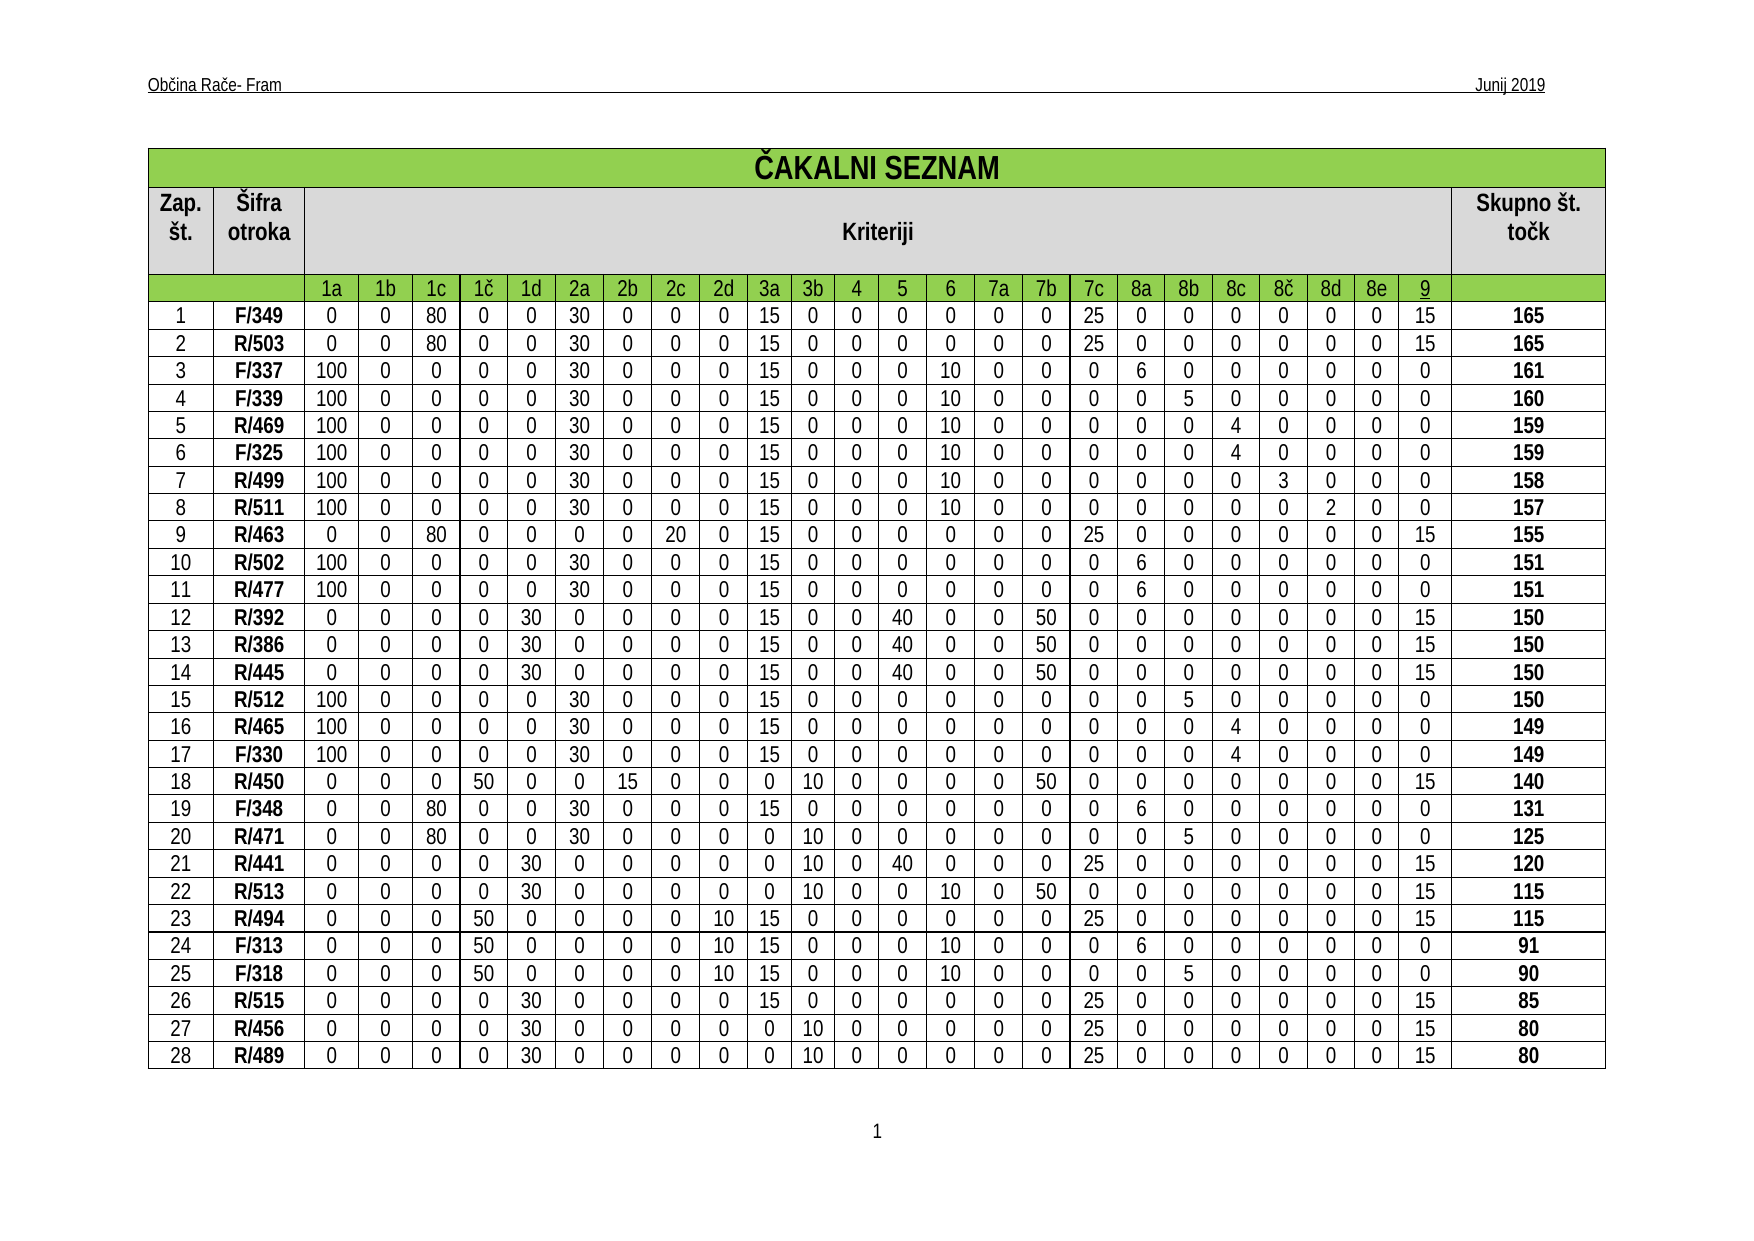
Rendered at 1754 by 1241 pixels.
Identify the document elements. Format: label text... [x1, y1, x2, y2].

table_cell 0 [556, 905, 603, 931]
table_cell 0 [359, 302, 412, 329]
table_cell 0 [1165, 987, 1212, 1013]
table_cell 159 [1452, 412, 1605, 438]
table_cell 0 [1213, 768, 1259, 794]
table_cell 0 [1399, 933, 1451, 959]
table_cell 0 [700, 385, 747, 411]
table_cell 0 [359, 960, 412, 986]
table_cell 0 [652, 302, 699, 329]
table_cell 15 [748, 412, 791, 438]
table_cell 0 [1118, 960, 1164, 986]
table_cell 0 [305, 823, 358, 849]
table_cell 0 [1071, 467, 1117, 493]
table_cell 0 [1308, 1015, 1354, 1041]
table_cell 15 [748, 659, 791, 685]
table_cell 0 [359, 521, 412, 548]
table_cell 0 [1260, 878, 1307, 904]
table_cell 0 [413, 878, 459, 904]
table_cell 0 [879, 330, 926, 356]
table_cell 0 [975, 439, 1022, 466]
table_cell 0 [1165, 905, 1212, 931]
table_cell 0 [1308, 604, 1354, 630]
table_cell R/463 [214, 521, 304, 548]
table_cell 0 [604, 412, 651, 438]
table_cell 91 [1452, 933, 1605, 959]
table_cell 0 [1071, 960, 1117, 986]
table_cell 0 [879, 357, 926, 383]
table_cell 15 [149, 686, 213, 712]
table_cell 0 [413, 467, 459, 493]
table_cell 0 [652, 659, 699, 685]
table_cell 0 [700, 302, 747, 329]
table_cell 0 [1165, 302, 1212, 329]
table_cell 0 [1308, 576, 1354, 603]
table_cell 131 [1452, 795, 1605, 822]
table_cell 0 [359, 385, 412, 411]
table_cell 15 [748, 439, 791, 466]
table_cell 0 [1023, 795, 1069, 822]
table_cell 8d [1308, 275, 1354, 301]
table_cell 0 [652, 850, 699, 877]
table_cell 100 [305, 357, 358, 383]
table_cell 15 [748, 604, 791, 630]
table_cell 0 [835, 713, 878, 739]
table_cell 0 [413, 576, 459, 603]
table_cell 0 [1165, 933, 1212, 959]
table_cell 0 [305, 960, 358, 986]
table_cell 15 [604, 768, 651, 794]
table_cell 0 [1118, 987, 1164, 1013]
table_cell 0 [604, 631, 651, 657]
table_cell 0 [461, 741, 507, 767]
table_cell 0 [413, 439, 459, 466]
table_cell 0 [305, 878, 358, 904]
table_cell 0 [604, 494, 651, 520]
table_cell 0 [1023, 549, 1069, 575]
table_cell 0 [1165, 604, 1212, 630]
table_cell 0 [1399, 467, 1451, 493]
table_cell 0 [1213, 302, 1259, 329]
table_cell R/512 [214, 686, 304, 712]
table_cell 0 [1165, 631, 1212, 657]
table_cell 30 [508, 987, 555, 1013]
table_cell 0 [305, 850, 358, 877]
table_cell 6 [1118, 357, 1164, 383]
table_cell 0 [1355, 933, 1398, 959]
table_cell 0 [975, 823, 1022, 849]
table_cell 2c [652, 275, 699, 301]
table_cell R/386 [214, 631, 304, 657]
table_cell 30 [556, 549, 603, 575]
table_cell 0 [879, 439, 926, 466]
table_cell 0 [1071, 576, 1117, 603]
table_cell R/392 [214, 604, 304, 630]
table_cell 0 [1023, 987, 1069, 1013]
table_cell 25 [1071, 987, 1117, 1013]
table_cell 0 [604, 686, 651, 712]
table_cell 0 [927, 549, 974, 575]
table_cell 30 [556, 467, 603, 493]
table_cell 9 [1399, 275, 1451, 301]
table_cell 0 [975, 521, 1022, 548]
table_cell 0 [700, 741, 747, 767]
table_cell 0 [1213, 330, 1259, 356]
table_cell 0 [508, 905, 555, 931]
table_cell 0 [879, 795, 926, 822]
table_cell 15 [1399, 1042, 1451, 1068]
table_cell 15 [748, 987, 791, 1013]
table_cell 0 [1023, 823, 1069, 849]
table_cell 0 [359, 1042, 412, 1068]
table_cell 15 [748, 494, 791, 520]
table_cell 0 [556, 768, 603, 794]
table_cell 7c [1071, 275, 1117, 301]
table_cell 0 [835, 686, 878, 712]
table_cell 0 [413, 686, 459, 712]
table_cell 0 [748, 768, 791, 794]
table_cell 40 [879, 631, 926, 657]
table_cell 2 [149, 330, 213, 356]
table_cell 15 [1399, 330, 1451, 356]
table_cell 0 [879, 713, 926, 739]
table_cell 0 [305, 1042, 358, 1068]
table_cell 0 [792, 439, 834, 466]
table_cell 0 [1118, 330, 1164, 356]
table_cell 0 [1308, 713, 1354, 739]
table_cell 18 [149, 768, 213, 794]
table_cell 0 [879, 878, 926, 904]
table_cell 0 [1023, 686, 1069, 712]
table_cell 0 [508, 576, 555, 603]
table_cell 0 [879, 686, 926, 712]
table_cell 0 [927, 741, 974, 767]
table_cell 0 [1355, 686, 1398, 712]
table_cell 0 [1071, 823, 1117, 849]
table_cell 0 [927, 576, 974, 603]
table_cell 0 [461, 521, 507, 548]
table_cell 0 [792, 960, 834, 986]
table_cell 0 [1023, 960, 1069, 986]
table_cell 0 [652, 439, 699, 466]
table_cell 0 [508, 357, 555, 383]
table_cell 0 [1355, 549, 1398, 575]
table_cell 0 [879, 741, 926, 767]
table_cell 0 [1071, 494, 1117, 520]
table_cell 0 [1071, 768, 1117, 794]
table_cell 0 [413, 659, 459, 685]
table_cell 0 [508, 439, 555, 466]
table_cell 0 [1399, 713, 1451, 739]
table_cell 0 [1355, 494, 1398, 520]
table_cell 80 [413, 330, 459, 356]
table_cell 10 [792, 1015, 834, 1041]
table_cell R/471 [214, 823, 304, 849]
table_cell 0 [835, 850, 878, 877]
table_cell 0 [359, 713, 412, 739]
table_cell 0 [1165, 576, 1212, 603]
table_cell 0 [700, 412, 747, 438]
table_cell R/477 [214, 576, 304, 603]
table_cell 0 [1165, 1015, 1212, 1041]
table_cell 15 [1399, 1015, 1451, 1041]
table_cell 30 [508, 604, 555, 630]
table_cell 0 [1071, 659, 1117, 685]
table_cell 30 [556, 302, 603, 329]
table_cell 19 [149, 795, 213, 822]
table_cell 0 [792, 686, 834, 712]
table_cell 0 [792, 412, 834, 438]
table_cell 0 [1260, 549, 1307, 575]
table_cell 0 [461, 795, 507, 822]
table_cell 100 [305, 494, 358, 520]
table_cell 5 [1165, 385, 1212, 411]
table_cell 0 [1213, 686, 1259, 712]
table_cell 0 [975, 686, 1022, 712]
table_cell 8c [1213, 275, 1259, 301]
table_cell 50 [461, 960, 507, 986]
table_cell 0 [975, 330, 1022, 356]
table_cell 6 [1118, 795, 1164, 822]
table_cell 10 [927, 439, 974, 466]
table_cell 10 [792, 878, 834, 904]
table_cell 0 [792, 933, 834, 959]
table_cell 0 [508, 412, 555, 438]
table_cell 15 [1399, 878, 1451, 904]
table_cell 0 [1260, 439, 1307, 466]
table_cell 0 [792, 385, 834, 411]
table_cell 0 [1308, 549, 1354, 575]
table_cell 0 [1308, 357, 1354, 383]
table_cell 0 [1071, 933, 1117, 959]
table_cell 4 [1213, 439, 1259, 466]
table_cell R/465 [214, 713, 304, 739]
table_cell 0 [1118, 878, 1164, 904]
table_cell 0 [975, 1042, 1022, 1068]
table_cell 149 [1452, 713, 1605, 739]
table_cell 0 [1355, 357, 1398, 383]
table_cell 0 [1355, 412, 1398, 438]
table_cell 50 [1023, 631, 1069, 657]
table_cell 3b [792, 275, 834, 301]
table_cell 0 [1260, 905, 1307, 931]
table_cell 0 [461, 713, 507, 739]
table_cell 0 [1071, 741, 1117, 767]
table_cell 0 [508, 768, 555, 794]
table_cell 0 [835, 385, 878, 411]
table_cell 0 [359, 741, 412, 767]
table_cell 125 [1452, 823, 1605, 849]
table_cell 0 [1355, 302, 1398, 329]
table_cell 0 [604, 850, 651, 877]
table_cell 0 [604, 467, 651, 493]
table_cell 0 [305, 330, 358, 356]
table_cell 0 [700, 467, 747, 493]
table_cell 4 [149, 385, 213, 411]
table_cell 0 [413, 933, 459, 959]
table_cell 0 [1399, 795, 1451, 822]
table_cell 149 [1452, 741, 1605, 767]
table_cell 0 [652, 686, 699, 712]
table_cell R/456 [214, 1015, 304, 1041]
table_cell 0 [1308, 439, 1354, 466]
table_cell 15 [1399, 905, 1451, 931]
table_cell 0 [1165, 741, 1212, 767]
table_cell 0 [604, 878, 651, 904]
table_cell 0 [604, 302, 651, 329]
table_cell 2a [556, 275, 603, 301]
table_cell 0 [1071, 439, 1117, 466]
table_cell 0 [879, 1042, 926, 1068]
table_cell 0 [1308, 878, 1354, 904]
table_cell 16 [149, 713, 213, 739]
table_cell 120 [1452, 850, 1605, 877]
table_cell 0 [652, 713, 699, 739]
table_cell 0 [1023, 933, 1069, 959]
table_cell 0 [700, 1015, 747, 1041]
table_cell 30 [556, 330, 603, 356]
table_cell 10 [700, 933, 747, 959]
table_cell 10 [927, 960, 974, 986]
table_cell 157 [1452, 494, 1605, 520]
table_cell 0 [879, 960, 926, 986]
table_cell 0 [413, 905, 459, 931]
table_cell 0 [652, 412, 699, 438]
table_cell 10 [927, 494, 974, 520]
table_cell 0 [1355, 823, 1398, 849]
table_cell 0 [927, 1042, 974, 1068]
table_cell 0 [1308, 467, 1354, 493]
table_cell 0 [1213, 795, 1259, 822]
table_cell 0 [1399, 823, 1451, 849]
table_cell 0 [835, 795, 878, 822]
table_cell 0 [413, 385, 459, 411]
table_cell 0 [413, 741, 459, 767]
table_cell 0 [792, 905, 834, 931]
table_cell 0 [652, 878, 699, 904]
table_cell 0 [1071, 631, 1117, 657]
table_cell 0 [556, 960, 603, 986]
table_cell 15 [748, 933, 791, 959]
table_cell 0 [879, 385, 926, 411]
table_cell 140 [1452, 768, 1605, 794]
table_cell 10 [792, 768, 834, 794]
table_cell 0 [1165, 439, 1212, 466]
table_cell 150 [1452, 631, 1605, 657]
table_cell F/349 [214, 302, 304, 329]
table_cell 0 [1260, 330, 1307, 356]
table_cell 0 [1023, 850, 1069, 877]
table_cell 15 [748, 385, 791, 411]
table_cell 0 [1260, 1015, 1307, 1041]
table_cell 0 [1260, 576, 1307, 603]
table_cell 50 [1023, 604, 1069, 630]
table_cell 7a [975, 275, 1022, 301]
table_cell 0 [1260, 850, 1307, 877]
table_cell 0 [835, 302, 878, 329]
table_cell R/502 [214, 549, 304, 575]
table_cell 0 [652, 987, 699, 1013]
table_cell 0 [1260, 1042, 1307, 1068]
table_cell 0 [359, 823, 412, 849]
table_cell 0 [1213, 631, 1259, 657]
table_cell 0 [1023, 357, 1069, 383]
table_cell 15 [748, 330, 791, 356]
table_cell 0 [604, 521, 651, 548]
table_cell 0 [359, 604, 412, 630]
table_cell 15 [1399, 987, 1451, 1013]
table_cell 0 [835, 659, 878, 685]
table_cell 0 [975, 385, 1022, 411]
table_cell Skupno št. točk [1452, 188, 1605, 274]
table_cell 0 [1118, 412, 1164, 438]
table_cell 0 [1023, 1015, 1069, 1041]
table_cell 0 [508, 549, 555, 575]
table_cell 0 [792, 741, 834, 767]
table_cell 0 [927, 795, 974, 822]
table_cell 15 [1399, 604, 1451, 630]
table_cell 2 [1308, 494, 1354, 520]
table_cell 0 [1308, 686, 1354, 712]
table_cell 0 [1023, 713, 1069, 739]
table_cell 30 [556, 439, 603, 466]
table_cell 0 [975, 549, 1022, 575]
table_cell 15 [748, 302, 791, 329]
table_cell 0 [1023, 494, 1069, 520]
table_cell 3 [149, 357, 213, 383]
table_cell 0 [1355, 741, 1398, 767]
table_cell 15 [748, 549, 791, 575]
table_cell 30 [556, 412, 603, 438]
table_cell 4 [1213, 412, 1259, 438]
table_cell 21 [149, 850, 213, 877]
table_cell 0 [305, 1015, 358, 1041]
table_cell 0 [792, 631, 834, 657]
table_cell 0 [1165, 878, 1212, 904]
table_cell 0 [461, 659, 507, 685]
table_cell 0 [1213, 933, 1259, 959]
table_cell 6 [1118, 576, 1164, 603]
table_cell 0 [1308, 302, 1354, 329]
table_cell 0 [461, 1015, 507, 1041]
table_cell 0 [1118, 823, 1164, 849]
table_cell 0 [1308, 1042, 1354, 1068]
table_cell 0 [461, 549, 507, 575]
table_cell 0 [508, 933, 555, 959]
table_cell 0 [1308, 741, 1354, 767]
table_cell 0 [1260, 686, 1307, 712]
table_cell 11 [149, 576, 213, 603]
table_cell 0 [359, 686, 412, 712]
table_cell 0 [835, 741, 878, 767]
table_cell 0 [1355, 795, 1398, 822]
table_cell 0 [700, 604, 747, 630]
table_cell 0 [652, 467, 699, 493]
table_cell 0 [975, 850, 1022, 877]
table_cell 0 [879, 494, 926, 520]
table_cell 0 [1355, 659, 1398, 685]
table_cell 30 [508, 659, 555, 685]
table_cell 7b [1023, 275, 1069, 301]
table_cell 0 [461, 494, 507, 520]
table_cell 0 [305, 631, 358, 657]
table_cell 0 [1213, 385, 1259, 411]
table_cell 0 [461, 439, 507, 466]
table_cell 0 [461, 412, 507, 438]
table_cell 0 [652, 549, 699, 575]
table_cell 8a [1118, 275, 1164, 301]
table_cell R/489 [214, 1042, 304, 1068]
table_cell 7 [149, 467, 213, 493]
table_cell 0 [461, 330, 507, 356]
table_cell 0 [1071, 604, 1117, 630]
table_cell 0 [1308, 987, 1354, 1013]
table_cell 0 [1308, 850, 1354, 877]
table_cell 160 [1452, 385, 1605, 411]
table_cell F/318 [214, 960, 304, 986]
table_cell 0 [1308, 659, 1354, 685]
table_cell 165 [1452, 302, 1605, 329]
table_cell 0 [1071, 412, 1117, 438]
table_cell 0 [413, 1042, 459, 1068]
table_cell 159 [1452, 439, 1605, 466]
table_cell 0 [748, 1042, 791, 1068]
table_cell 0 [700, 795, 747, 822]
table_cell 5 [879, 275, 926, 301]
table_cell 0 [927, 686, 974, 712]
table_cell 25 [1071, 905, 1117, 931]
table_cell 0 [461, 987, 507, 1013]
table_cell 0 [1213, 905, 1259, 931]
table_cell 0 [556, 659, 603, 685]
table_cell 0 [359, 412, 412, 438]
table_cell 100 [305, 467, 358, 493]
table_cell 0 [1023, 576, 1069, 603]
table_cell 15 [1399, 631, 1451, 657]
table_cell 0 [461, 467, 507, 493]
table_cell 100 [305, 741, 358, 767]
table_cell 0 [359, 439, 412, 466]
table_cell 10 [700, 960, 747, 986]
table_cell 0 [604, 330, 651, 356]
table_cell 0 [1355, 713, 1398, 739]
table_cell 0 [1023, 385, 1069, 411]
table_cell 0 [975, 659, 1022, 685]
table_cell R/503 [214, 330, 304, 356]
table_cell 0 [1118, 1015, 1164, 1041]
table_cell 0 [1071, 357, 1117, 383]
table_cell 0 [359, 933, 412, 959]
table_cell 0 [461, 576, 507, 603]
table_cell 10 [927, 467, 974, 493]
table_cell 25 [1071, 1015, 1117, 1041]
table_cell 0 [652, 631, 699, 657]
table_cell 0 [556, 933, 603, 959]
table_cell 0 [604, 933, 651, 959]
table_cell 0 [835, 960, 878, 986]
table_cell 0 [1023, 521, 1069, 548]
table_cell 0 [1260, 357, 1307, 383]
table_cell 30 [508, 631, 555, 657]
table_cell R/511 [214, 494, 304, 520]
table_cell 0 [1355, 960, 1398, 986]
table_cell 10 [927, 878, 974, 904]
table_cell 0 [305, 795, 358, 822]
table_cell 50 [1023, 878, 1069, 904]
table_cell 0 [792, 795, 834, 822]
table_cell 8 [149, 494, 213, 520]
table_cell 0 [1260, 302, 1307, 329]
table_cell 0 [879, 987, 926, 1013]
table_cell 0 [1118, 713, 1164, 739]
table_cell 0 [879, 768, 926, 794]
table_cell 80 [1452, 1042, 1605, 1068]
table_cell 0 [652, 768, 699, 794]
table_cell 90 [1452, 960, 1605, 986]
table_cell 115 [1452, 878, 1605, 904]
table_cell 0 [359, 357, 412, 383]
table_cell 0 [1118, 604, 1164, 630]
table_cell 4 [1213, 741, 1259, 767]
table_cell 0 [1213, 659, 1259, 685]
table_cell 0 [1118, 385, 1164, 411]
table_cell 0 [879, 467, 926, 493]
table_cell 150 [1452, 686, 1605, 712]
table_cell 10 [792, 1042, 834, 1068]
table_cell 0 [975, 768, 1022, 794]
table_cell 100 [305, 576, 358, 603]
table_cell 0 [1260, 741, 1307, 767]
table_cell 150 [1452, 659, 1605, 685]
table_cell 5 [1165, 686, 1212, 712]
table_cell 0 [927, 330, 974, 356]
table_cell 6 [149, 439, 213, 466]
table_cell 0 [1260, 412, 1307, 438]
table_cell 0 [508, 823, 555, 849]
table_cell 0 [700, 494, 747, 520]
table_cell 80 [413, 302, 459, 329]
table_cell 0 [359, 659, 412, 685]
table_cell 0 [835, 1042, 878, 1068]
table_cell 1č [461, 275, 507, 301]
table_cell 0 [359, 987, 412, 1013]
table_cell 0 [1308, 823, 1354, 849]
table_cell 0 [975, 357, 1022, 383]
table_cell 0 [1399, 412, 1451, 438]
table_cell 0 [1213, 467, 1259, 493]
table_cell Šifra otroka [214, 188, 304, 274]
table_cell 25 [149, 960, 213, 986]
table_cell 0 [1118, 741, 1164, 767]
table_cell 6 [927, 275, 974, 301]
table_cell 0 [652, 576, 699, 603]
table_cell 0 [1023, 1042, 1069, 1068]
table_cell 100 [305, 385, 358, 411]
table_cell 0 [1308, 385, 1354, 411]
table_cell 0 [1399, 357, 1451, 383]
table_cell 15 [748, 686, 791, 712]
table_cell 0 [1355, 576, 1398, 603]
table_cell 50 [461, 933, 507, 959]
table_cell 0 [305, 768, 358, 794]
table_cell 0 [359, 330, 412, 356]
table_cell 0 [1308, 933, 1354, 959]
table_cell 0 [927, 905, 974, 931]
table_cell 0 [652, 823, 699, 849]
table_cell 0 [1308, 521, 1354, 548]
table_cell 0 [879, 933, 926, 959]
table_cell 25 [1071, 1042, 1117, 1068]
table_cell 0 [879, 521, 926, 548]
table_cell 15 [748, 631, 791, 657]
table_cell 0 [1399, 385, 1451, 411]
table_cell R/499 [214, 467, 304, 493]
table_cell 13 [149, 631, 213, 657]
table_cell 0 [792, 659, 834, 685]
table_cell 25 [1071, 302, 1117, 329]
table_cell 0 [1071, 795, 1117, 822]
table_cell F/313 [214, 933, 304, 959]
table_cell 0 [792, 494, 834, 520]
table_cell Zap. št. [149, 188, 213, 274]
table_cell 0 [1260, 521, 1307, 548]
table_cell 0 [1118, 521, 1164, 548]
table_cell 0 [835, 439, 878, 466]
table_cell 12 [149, 604, 213, 630]
table_cell 10 [149, 549, 213, 575]
table_cell 15 [1399, 768, 1451, 794]
table_cell 0 [305, 302, 358, 329]
table_cell 8b [1165, 275, 1212, 301]
table_cell 0 [359, 631, 412, 657]
table_cell 9 [149, 521, 213, 548]
table_cell 0 [652, 330, 699, 356]
table_cell 30 [556, 494, 603, 520]
table_cell 15 [748, 521, 791, 548]
table_cell 50 [461, 768, 507, 794]
table_cell 15 [748, 960, 791, 986]
table_cell 4 [1213, 713, 1259, 739]
table_cell 23 [149, 905, 213, 931]
table_cell 0 [792, 357, 834, 383]
table_cell 30 [556, 357, 603, 383]
table_cell 15 [748, 357, 791, 383]
table_cell 0 [1213, 604, 1259, 630]
table_cell 0 [1023, 412, 1069, 438]
table_cell 5 [149, 412, 213, 438]
table_cell 0 [835, 549, 878, 575]
table_cell 1b [359, 275, 412, 301]
table_cell 0 [508, 521, 555, 548]
table_cell 0 [1165, 850, 1212, 877]
table_cell [149, 275, 304, 301]
table_cell 0 [305, 987, 358, 1013]
table_cell R/450 [214, 768, 304, 794]
table_cell 0 [652, 1042, 699, 1068]
table_cell [1452, 275, 1605, 301]
table_cell 0 [461, 385, 507, 411]
table_cell 0 [835, 521, 878, 548]
table_cell 0 [461, 850, 507, 877]
table_cell 0 [927, 768, 974, 794]
table_cell 0 [835, 987, 878, 1013]
table_cell 0 [1071, 549, 1117, 575]
table_cell 0 [927, 659, 974, 685]
table_cell 0 [556, 987, 603, 1013]
table_cell 0 [413, 713, 459, 739]
table_cell 0 [1213, 1015, 1259, 1041]
table_cell 0 [927, 713, 974, 739]
table_cell 0 [359, 850, 412, 877]
table_cell 115 [1452, 905, 1605, 931]
table_cell 0 [1213, 850, 1259, 877]
table_cell 0 [975, 960, 1022, 986]
table_cell 0 [792, 713, 834, 739]
table_cell 20 [652, 521, 699, 548]
table_cell 15 [748, 467, 791, 493]
table_cell 0 [359, 1015, 412, 1041]
table_cell 165 [1452, 330, 1605, 356]
table_cell 6 [1118, 549, 1164, 575]
table_cell 0 [1308, 768, 1354, 794]
table_cell 0 [461, 1042, 507, 1068]
table_cell 0 [1213, 987, 1259, 1013]
table_cell F/348 [214, 795, 304, 822]
table_cell 0 [835, 494, 878, 520]
table_cell 30 [508, 1042, 555, 1068]
table_cell 0 [1260, 987, 1307, 1013]
table_cell 5 [1165, 960, 1212, 986]
table_cell 25 [1071, 330, 1117, 356]
table_cell 0 [879, 823, 926, 849]
table_cell 1c [413, 275, 459, 301]
table_cell 0 [700, 439, 747, 466]
table_cell 0 [359, 576, 412, 603]
table_cell R/494 [214, 905, 304, 931]
table_cell 0 [1260, 659, 1307, 685]
table_cell 30 [508, 850, 555, 877]
table_cell 0 [604, 659, 651, 685]
table_cell 100 [305, 686, 358, 712]
table_cell 0 [1308, 631, 1354, 657]
table_cell 0 [975, 1015, 1022, 1041]
table_cell 0 [835, 631, 878, 657]
table_cell 0 [652, 494, 699, 520]
table_cell 0 [604, 905, 651, 931]
table_cell 0 [413, 412, 459, 438]
table_cell 0 [1355, 768, 1398, 794]
table_cell 0 [975, 494, 1022, 520]
table_cell 0 [879, 576, 926, 603]
table_cell 0 [1213, 960, 1259, 986]
table_cell 1 [149, 302, 213, 329]
table_cell 0 [927, 302, 974, 329]
table_cell 0 [700, 1042, 747, 1068]
table_cell 0 [604, 823, 651, 849]
table_cell 0 [1118, 467, 1164, 493]
table_cell 0 [359, 467, 412, 493]
table_cell 8č [1260, 275, 1307, 301]
table_cell 0 [413, 987, 459, 1013]
table_cell 0 [700, 878, 747, 904]
table_cell 0 [835, 1015, 878, 1041]
table_cell 0 [975, 933, 1022, 959]
table_cell 0 [835, 412, 878, 438]
table_cell 0 [792, 604, 834, 630]
table_cell 0 [604, 741, 651, 767]
table_cell 0 [1213, 576, 1259, 603]
table_cell 0 [975, 631, 1022, 657]
table_cell 0 [1118, 659, 1164, 685]
table_cell 27 [149, 1015, 213, 1041]
table_cell 2b [604, 275, 651, 301]
table_cell 0 [305, 933, 358, 959]
table_cell 0 [748, 850, 791, 877]
table_cell 0 [1165, 713, 1212, 739]
table_cell 40 [879, 850, 926, 877]
table_cell 0 [1355, 850, 1398, 877]
table_cell 0 [975, 741, 1022, 767]
table_cell 0 [835, 604, 878, 630]
table_cell 80 [413, 823, 459, 849]
table_cell 17 [149, 741, 213, 767]
table_cell 0 [1355, 330, 1398, 356]
table_cell 0 [700, 686, 747, 712]
table_cell 0 [792, 521, 834, 548]
table_cell 0 [305, 604, 358, 630]
table_cell 0 [835, 357, 878, 383]
table_cell 155 [1452, 521, 1605, 548]
table_cell 0 [1399, 741, 1451, 767]
table_cell 0 [305, 659, 358, 685]
table_cell 0 [508, 330, 555, 356]
table_cell 0 [1399, 494, 1451, 520]
table_cell 0 [975, 905, 1022, 931]
table_cell 150 [1452, 604, 1605, 630]
table_cell R/469 [214, 412, 304, 438]
table_cell 0 [508, 795, 555, 822]
table_cell 0 [1399, 960, 1451, 986]
table_cell 0 [1355, 1015, 1398, 1041]
table_cell 0 [927, 604, 974, 630]
table_cell 0 [604, 713, 651, 739]
table_cell 0 [652, 795, 699, 822]
table_cell 0 [1023, 330, 1069, 356]
table_cell F/337 [214, 357, 304, 383]
table_cell 0 [975, 412, 1022, 438]
table_cell 0 [1260, 933, 1307, 959]
table_cell 0 [508, 494, 555, 520]
table_cell 0 [508, 960, 555, 986]
table_cell R/441 [214, 850, 304, 877]
table_cell 0 [1023, 467, 1069, 493]
table_cell 0 [604, 357, 651, 383]
table_cell 0 [1260, 768, 1307, 794]
table_cell 15 [748, 576, 791, 603]
table_cell 80 [413, 795, 459, 822]
table_cell 15 [748, 795, 791, 822]
table_cell 151 [1452, 576, 1605, 603]
table_cell 0 [1071, 878, 1117, 904]
table_cell 0 [1165, 494, 1212, 520]
table_cell 26 [149, 987, 213, 1013]
table_cell R/515 [214, 987, 304, 1013]
table_cell 0 [792, 987, 834, 1013]
table_cell 0 [1355, 1042, 1398, 1068]
table_cell 0 [1071, 385, 1117, 411]
table_cell 30 [556, 576, 603, 603]
table_cell 0 [879, 549, 926, 575]
table_cell 0 [461, 631, 507, 657]
table_cell 0 [413, 357, 459, 383]
table_cell 0 [1165, 521, 1212, 548]
table_cell 0 [413, 1015, 459, 1041]
table_cell 10 [792, 850, 834, 877]
table_cell 0 [652, 604, 699, 630]
table_cell 0 [975, 987, 1022, 1013]
table_cell 80 [1452, 1015, 1605, 1041]
table_cell 28 [149, 1042, 213, 1068]
table_cell 0 [604, 604, 651, 630]
table_cell 0 [879, 905, 926, 931]
table_cell 0 [556, 850, 603, 877]
table_cell 0 [700, 631, 747, 657]
table_cell 0 [652, 741, 699, 767]
table_cell 0 [508, 713, 555, 739]
table_cell 0 [748, 823, 791, 849]
table_cell 10 [927, 385, 974, 411]
table_cell 0 [1165, 412, 1212, 438]
table_cell 0 [927, 823, 974, 849]
table_cell Kriteriji [305, 188, 1451, 274]
table_cell 0 [604, 960, 651, 986]
table_cell 0 [652, 1015, 699, 1041]
table_cell 100 [305, 412, 358, 438]
table_cell 0 [792, 302, 834, 329]
table_cell 0 [835, 823, 878, 849]
table_cell 0 [1260, 631, 1307, 657]
table_cell 0 [1165, 549, 1212, 575]
table_cell 0 [1355, 604, 1398, 630]
table_cell 0 [652, 905, 699, 931]
table_cell 24 [149, 933, 213, 959]
table_cell 0 [700, 850, 747, 877]
table_cell 3 [1260, 467, 1307, 493]
table_cell 0 [1118, 1042, 1164, 1068]
table_cell 0 [1165, 795, 1212, 822]
table_cell 0 [700, 330, 747, 356]
table_cell 0 [413, 768, 459, 794]
table_cell 161 [1452, 357, 1605, 383]
table_cell 0 [792, 549, 834, 575]
table_cell 0 [604, 1042, 651, 1068]
table_cell 0 [1213, 549, 1259, 575]
table_cell 0 [508, 741, 555, 767]
table_cell 0 [1165, 467, 1212, 493]
table_cell 0 [1023, 439, 1069, 466]
table_cell 8e [1355, 275, 1398, 301]
table_cell 0 [975, 713, 1022, 739]
table_cell 0 [927, 521, 974, 548]
table_cell 0 [700, 576, 747, 603]
table_cell 0 [700, 521, 747, 548]
table_cell 0 [700, 659, 747, 685]
table_cell 0 [1118, 494, 1164, 520]
table_cell 0 [835, 878, 878, 904]
table_cell 30 [556, 385, 603, 411]
table_cell 0 [1308, 330, 1354, 356]
table_cell 0 [975, 467, 1022, 493]
table_cell F/339 [214, 385, 304, 411]
table_cell 0 [359, 795, 412, 822]
table_cell 100 [305, 439, 358, 466]
table_cell 0 [305, 521, 358, 548]
table_cell 0 [461, 357, 507, 383]
table_cell 0 [792, 330, 834, 356]
table_cell 0 [556, 878, 603, 904]
table_cell 0 [1023, 905, 1069, 931]
table_cell 40 [879, 659, 926, 685]
table_cell 15 [1399, 521, 1451, 548]
table_cell 0 [1213, 521, 1259, 548]
table_cell 0 [1071, 713, 1117, 739]
table_cell 0 [975, 604, 1022, 630]
table_cell 0 [748, 1015, 791, 1041]
table_cell 0 [461, 686, 507, 712]
table_cell 25 [1071, 850, 1117, 877]
table_cell F/330 [214, 741, 304, 767]
table_cell 0 [975, 302, 1022, 329]
table_cell 0 [413, 549, 459, 575]
table_cell 0 [556, 1015, 603, 1041]
table_cell 5 [1165, 823, 1212, 849]
table_cell 0 [413, 960, 459, 986]
table_cell 0 [1213, 878, 1259, 904]
table_cell 22 [149, 878, 213, 904]
table_cell 0 [652, 385, 699, 411]
table_cell 0 [652, 357, 699, 383]
table_cell 15 [748, 741, 791, 767]
table_cell 30 [556, 686, 603, 712]
table_cell 0 [1308, 412, 1354, 438]
table_cell 0 [1399, 576, 1451, 603]
table_cell 0 [835, 576, 878, 603]
table_cell 0 [700, 549, 747, 575]
table_cell R/513 [214, 878, 304, 904]
table_cell 1a [305, 275, 358, 301]
table_cell F/325 [214, 439, 304, 466]
table_cell 0 [604, 1015, 651, 1041]
table_cell 0 [413, 494, 459, 520]
table_cell 0 [1165, 768, 1212, 794]
table_cell 30 [556, 713, 603, 739]
table_cell 10 [927, 357, 974, 383]
table_cell 0 [879, 412, 926, 438]
table_cell 15 [1399, 302, 1451, 329]
table_cell 0 [1308, 960, 1354, 986]
table_cell 0 [1118, 631, 1164, 657]
table_cell 0 [1165, 330, 1212, 356]
table_cell 0 [413, 604, 459, 630]
table_cell 0 [1355, 385, 1398, 411]
table_cell 0 [461, 604, 507, 630]
table_cell 50 [461, 905, 507, 931]
table_cell 0 [359, 878, 412, 904]
table_cell 0 [413, 631, 459, 657]
table_cell 0 [927, 850, 974, 877]
table_header ČAKALNI SEZNAM [149, 149, 1605, 187]
table_cell 151 [1452, 549, 1605, 575]
table_cell 15 [1399, 850, 1451, 877]
table_cell 0 [413, 850, 459, 877]
table_cell 0 [879, 302, 926, 329]
table_cell 0 [1118, 850, 1164, 877]
table_cell 10 [927, 412, 974, 438]
table_cell 6 [1118, 933, 1164, 959]
table_cell 1d [508, 275, 555, 301]
table_cell 0 [359, 768, 412, 794]
table_cell 0 [461, 878, 507, 904]
table_cell 0 [1023, 741, 1069, 767]
table_cell 3a [748, 275, 791, 301]
table_cell 30 [556, 795, 603, 822]
table_cell 0 [1165, 1042, 1212, 1068]
table_cell 0 [792, 467, 834, 493]
table_cell 0 [927, 1015, 974, 1041]
table_cell 0 [1355, 439, 1398, 466]
table_cell 0 [835, 467, 878, 493]
table_cell 15 [1399, 659, 1451, 685]
table_cell 0 [359, 549, 412, 575]
table_cell 20 [149, 823, 213, 849]
table_cell 0 [1118, 686, 1164, 712]
table_cell 0 [1118, 768, 1164, 794]
table_cell 0 [461, 302, 507, 329]
table_cell 0 [700, 823, 747, 849]
table_cell 0 [1355, 878, 1398, 904]
table_cell 2d [700, 275, 747, 301]
table_cell 0 [700, 713, 747, 739]
table_cell 0 [1165, 357, 1212, 383]
table_cell 100 [305, 549, 358, 575]
table_cell 0 [1260, 385, 1307, 411]
table_cell 0 [1399, 686, 1451, 712]
table_cell 0 [652, 960, 699, 986]
table_cell 0 [1260, 604, 1307, 630]
table_cell 0 [1213, 1042, 1259, 1068]
table_cell 0 [1213, 494, 1259, 520]
table_cell 0 [1308, 795, 1354, 822]
table_cell 0 [1260, 795, 1307, 822]
table_cell 0 [461, 823, 507, 849]
table_cell 30 [508, 1015, 555, 1041]
table_cell 25 [1071, 521, 1117, 548]
table_cell 0 [927, 631, 974, 657]
table_cell 0 [1260, 823, 1307, 849]
table_cell 0 [604, 439, 651, 466]
table_cell 0 [1308, 905, 1354, 931]
table_cell 0 [508, 385, 555, 411]
table_cell 0 [359, 494, 412, 520]
table_cell 14 [149, 659, 213, 685]
table_cell 0 [1118, 905, 1164, 931]
table_cell 0 [1118, 302, 1164, 329]
table_cell 0 [835, 933, 878, 959]
table_cell 50 [1023, 768, 1069, 794]
table_cell 0 [1260, 960, 1307, 986]
table_cell 0 [700, 768, 747, 794]
table_cell 0 [604, 385, 651, 411]
table_cell 30 [508, 878, 555, 904]
table_cell 0 [1023, 302, 1069, 329]
table_cell 0 [835, 905, 878, 931]
table_cell 10 [927, 933, 974, 959]
table_cell 0 [556, 1042, 603, 1068]
table_cell 0 [975, 795, 1022, 822]
table_cell 0 [975, 878, 1022, 904]
table_cell 0 [700, 357, 747, 383]
table_cell 0 [1355, 905, 1398, 931]
table_cell 0 [975, 576, 1022, 603]
table_cell 15 [748, 713, 791, 739]
table_cell 0 [1399, 439, 1451, 466]
table_cell 0 [1071, 686, 1117, 712]
table_cell 0 [604, 576, 651, 603]
table_cell 0 [604, 795, 651, 822]
table_cell 0 [835, 330, 878, 356]
table_cell 0 [1399, 549, 1451, 575]
table_cell 0 [927, 987, 974, 1013]
table_cell 0 [359, 905, 412, 931]
table_cell 100 [305, 713, 358, 739]
table_cell 0 [1355, 467, 1398, 493]
table_cell 0 [792, 576, 834, 603]
table_cell 0 [1260, 713, 1307, 739]
table_cell 0 [1355, 631, 1398, 657]
table_cell 0 [556, 631, 603, 657]
table_cell 10 [792, 823, 834, 849]
table_cell 0 [700, 987, 747, 1013]
table_cell 0 [1355, 521, 1398, 548]
table_cell 0 [1213, 823, 1259, 849]
table_cell 30 [556, 741, 603, 767]
table_cell 0 [556, 521, 603, 548]
table_cell R/445 [214, 659, 304, 685]
table_cell 0 [748, 878, 791, 904]
table_cell 0 [604, 987, 651, 1013]
table_cell 0 [879, 1015, 926, 1041]
table_cell 0 [556, 604, 603, 630]
table_cell 85 [1452, 987, 1605, 1013]
table_cell 0 [1355, 987, 1398, 1013]
table_cell 0 [835, 768, 878, 794]
table_cell 0 [1260, 494, 1307, 520]
table_cell 4 [835, 275, 878, 301]
table_cell 15 [748, 905, 791, 931]
table_cell 0 [1213, 357, 1259, 383]
table_cell 10 [700, 905, 747, 931]
table_cell 80 [413, 521, 459, 548]
table_cell 0 [508, 686, 555, 712]
table_cell 40 [879, 604, 926, 630]
table_cell 0 [508, 467, 555, 493]
table_cell 0 [508, 302, 555, 329]
table_cell 0 [1165, 659, 1212, 685]
table_cell 0 [305, 905, 358, 931]
table_cell 0 [604, 549, 651, 575]
table_cell 30 [556, 823, 603, 849]
table_cell 50 [1023, 659, 1069, 685]
table_cell 0 [1118, 439, 1164, 466]
table_cell 0 [652, 933, 699, 959]
table_cell 158 [1452, 467, 1605, 493]
